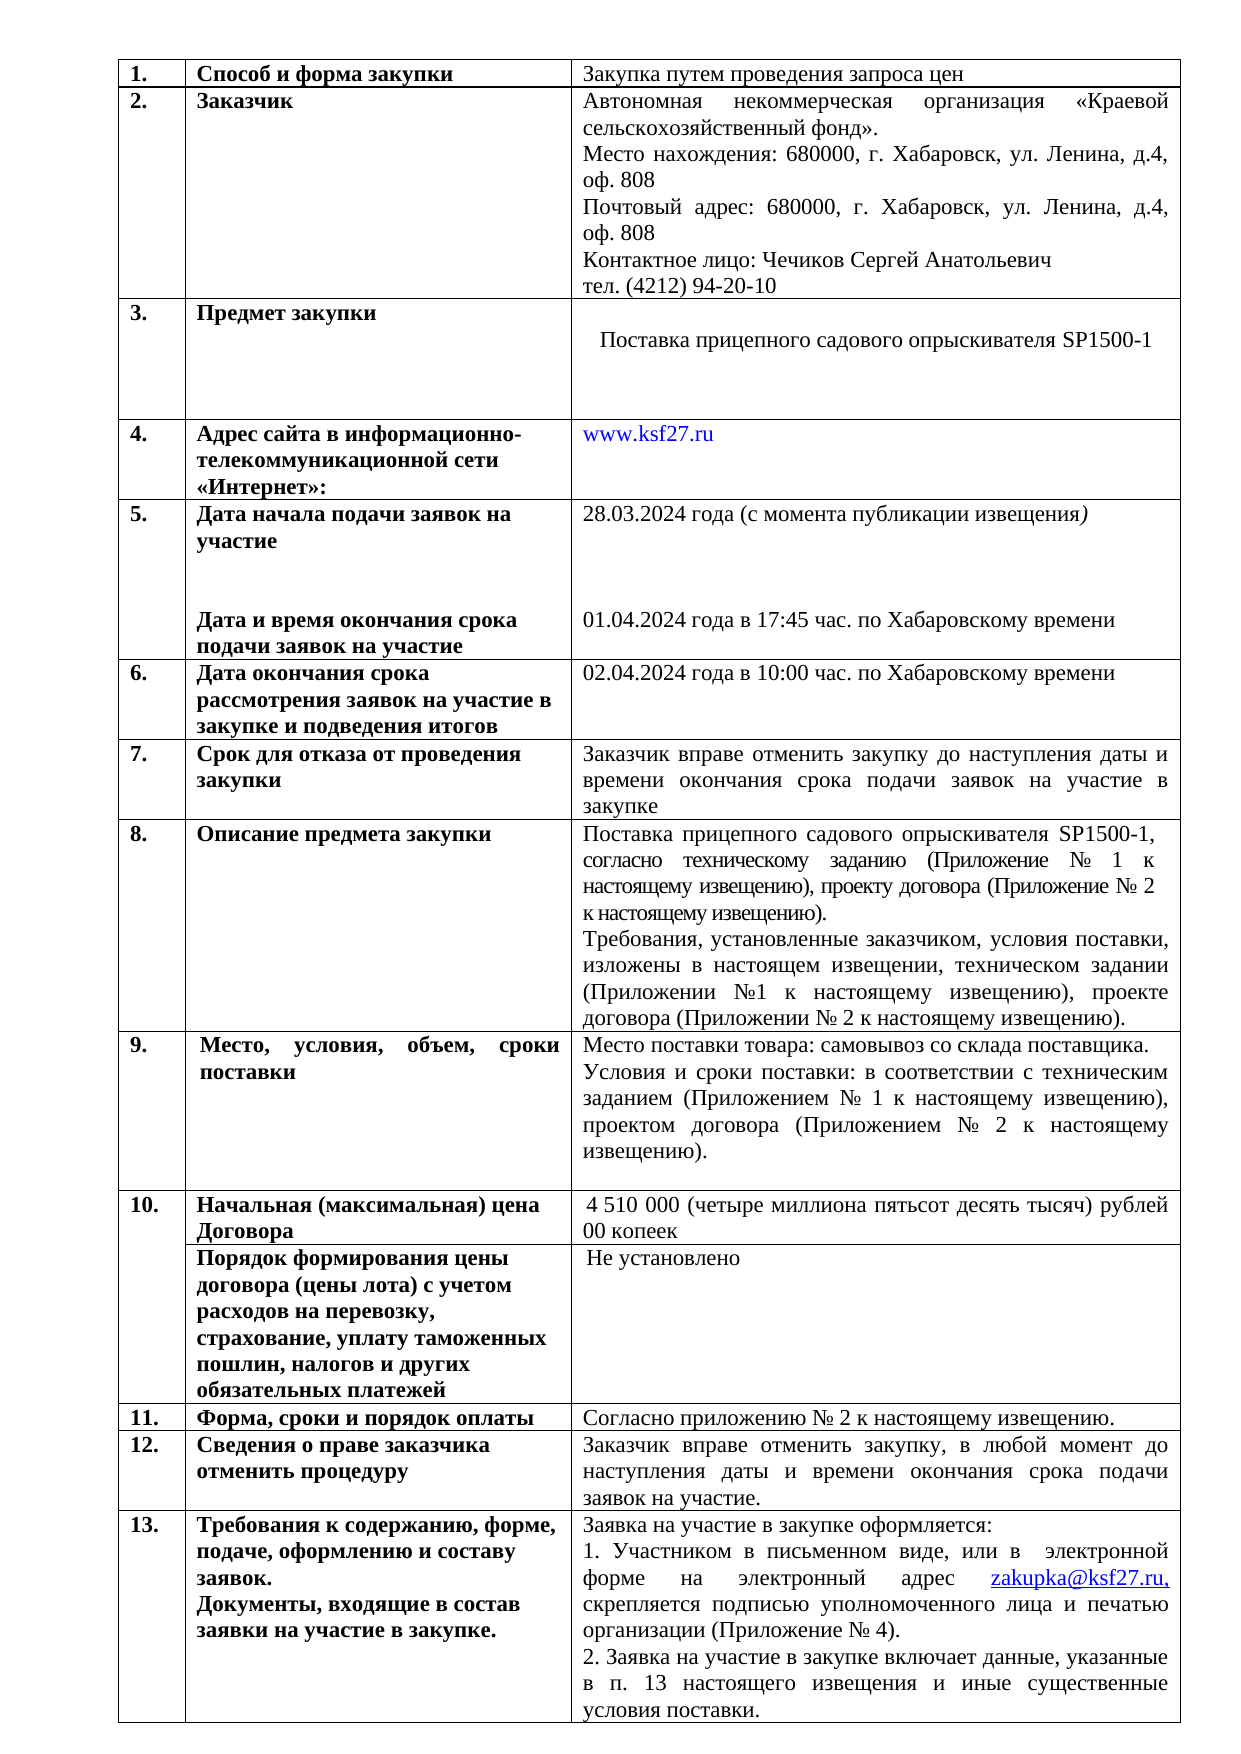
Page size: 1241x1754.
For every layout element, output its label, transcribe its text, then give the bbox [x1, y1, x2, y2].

table_cell Поставка прицепного садового опрыскивателя SP1500-1, согласно техническому заданию (Приложение № 1 к настоящему извещению), проекту договора (Приложение № 2 к настоящему извещению). Требования, установленные заказчиком, условия поставки, изложены в настоящем извещении, техническом задании (Приложении №1 к настоящему извещению), проекте договора (Приложении № 2 к настоящему извещению). [572, 820, 1180, 1031]
table_cell 1. [119, 60, 185, 86]
table_cell 9. [119, 1032, 185, 1190]
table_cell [186, 1511, 571, 1722]
table_cell 11. [119, 1404, 185, 1430]
table_cell Срок для отказа от проведения закупки [186, 740, 571, 819]
table_cell Порядок формирования цены договора (цены лота) с учетом расходов на перевозку, страхование, уплату таможенных пошлин, налогов и других обязательных платежей [186, 1245, 571, 1403]
table_cell Начальная (максимальная) цена Договора [186, 1191, 571, 1243]
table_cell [572, 1511, 1180, 1722]
table_cell Заказчик вправе отменить закупку до наступления даты и времени окончания срока подачи заявок на участие в закупке [572, 740, 1180, 819]
table_cell 4 510 000 (четыре миллиона пятьсот десять тысяч) рублей 00 копеек [572, 1191, 1180, 1243]
table_cell 3. [119, 299, 185, 419]
table_cell Поставка прицепного садового опрыскивателя SP1500-1 [572, 299, 1180, 419]
table_cell 8. [119, 820, 185, 1031]
table_cell Закупка путем проведения запроса цен [572, 60, 1180, 86]
table_cell Не установлено [572, 1245, 1180, 1403]
table_cell www.ksf27.ru [572, 420, 1180, 499]
table_cell 7. [119, 740, 185, 819]
table_cell 2. [119, 88, 185, 298]
table_cell Согласно приложению № 2 к настоящему извещению. [572, 1404, 1180, 1430]
table_cell Адрес сайта в информационно-телекоммуникационной сети «Интернет»: [186, 420, 571, 499]
table_cell Заказчик [186, 88, 571, 298]
table_cell 02.04.2024 года в 10:00 час. по Хабаровскому времени [572, 660, 1180, 738]
table_cell 5. [119, 500, 185, 658]
table_cell Заказчик вправе отменить закупку, в любой момент до наступления даты и времени окончания срока подачи заявок на участие. [572, 1431, 1180, 1510]
table_cell Автономная некоммерческая организация «Краевой сельскохозяйственный фонд». Место нахождения: 680000, г. Хабаровск, ул. Ленина, д.4, оф. 808 Почтовый адрес: 680000, г. Хабаровск, ул. Ленина, д.4, оф. 808 Контактное лицо: Чечиков Сергей Анатольевич тел. (4212) 94-20-10 [572, 88, 1180, 298]
table_cell Место поставки товара: самовывоз со склада поставщика. Условия и сроки поставки: в соответствии с техническим заданием (Приложением № 1 к настоящему извещению), проектом договора (Приложением № 2 к настоящему извещению). [572, 1032, 1180, 1190]
table_cell 4. [119, 420, 185, 499]
table_cell 6. [119, 660, 185, 738]
table_cell 10. [119, 1191, 185, 1403]
table_cell Дата начала подачи заявок на участие Дата и время окончания срока подачи заявок на участие [186, 500, 571, 658]
table_cell Описание предмета закупки [186, 820, 571, 1031]
table_cell Форма, сроки и порядок оплаты [186, 1404, 571, 1430]
table_cell Предмет закупки [186, 299, 571, 419]
table_cell 12. [119, 1431, 185, 1510]
table_cell Сведения о праве заказчика отменить процедуру [186, 1431, 571, 1510]
table_cell Дата окончания срока рассмотрения заявок на участие в закупке и подведения итогов [186, 660, 571, 738]
table_cell 13. [119, 1511, 185, 1722]
table_cell 28.03.2024 года (с момента публикации извещения) 01.04.2024 года в 17:45 час. по Хабаровскому времени [572, 500, 1180, 658]
table_cell Способ и форма закупки [186, 60, 571, 86]
table_cell Место, условия, объем, сроки поставки [186, 1032, 571, 1190]
